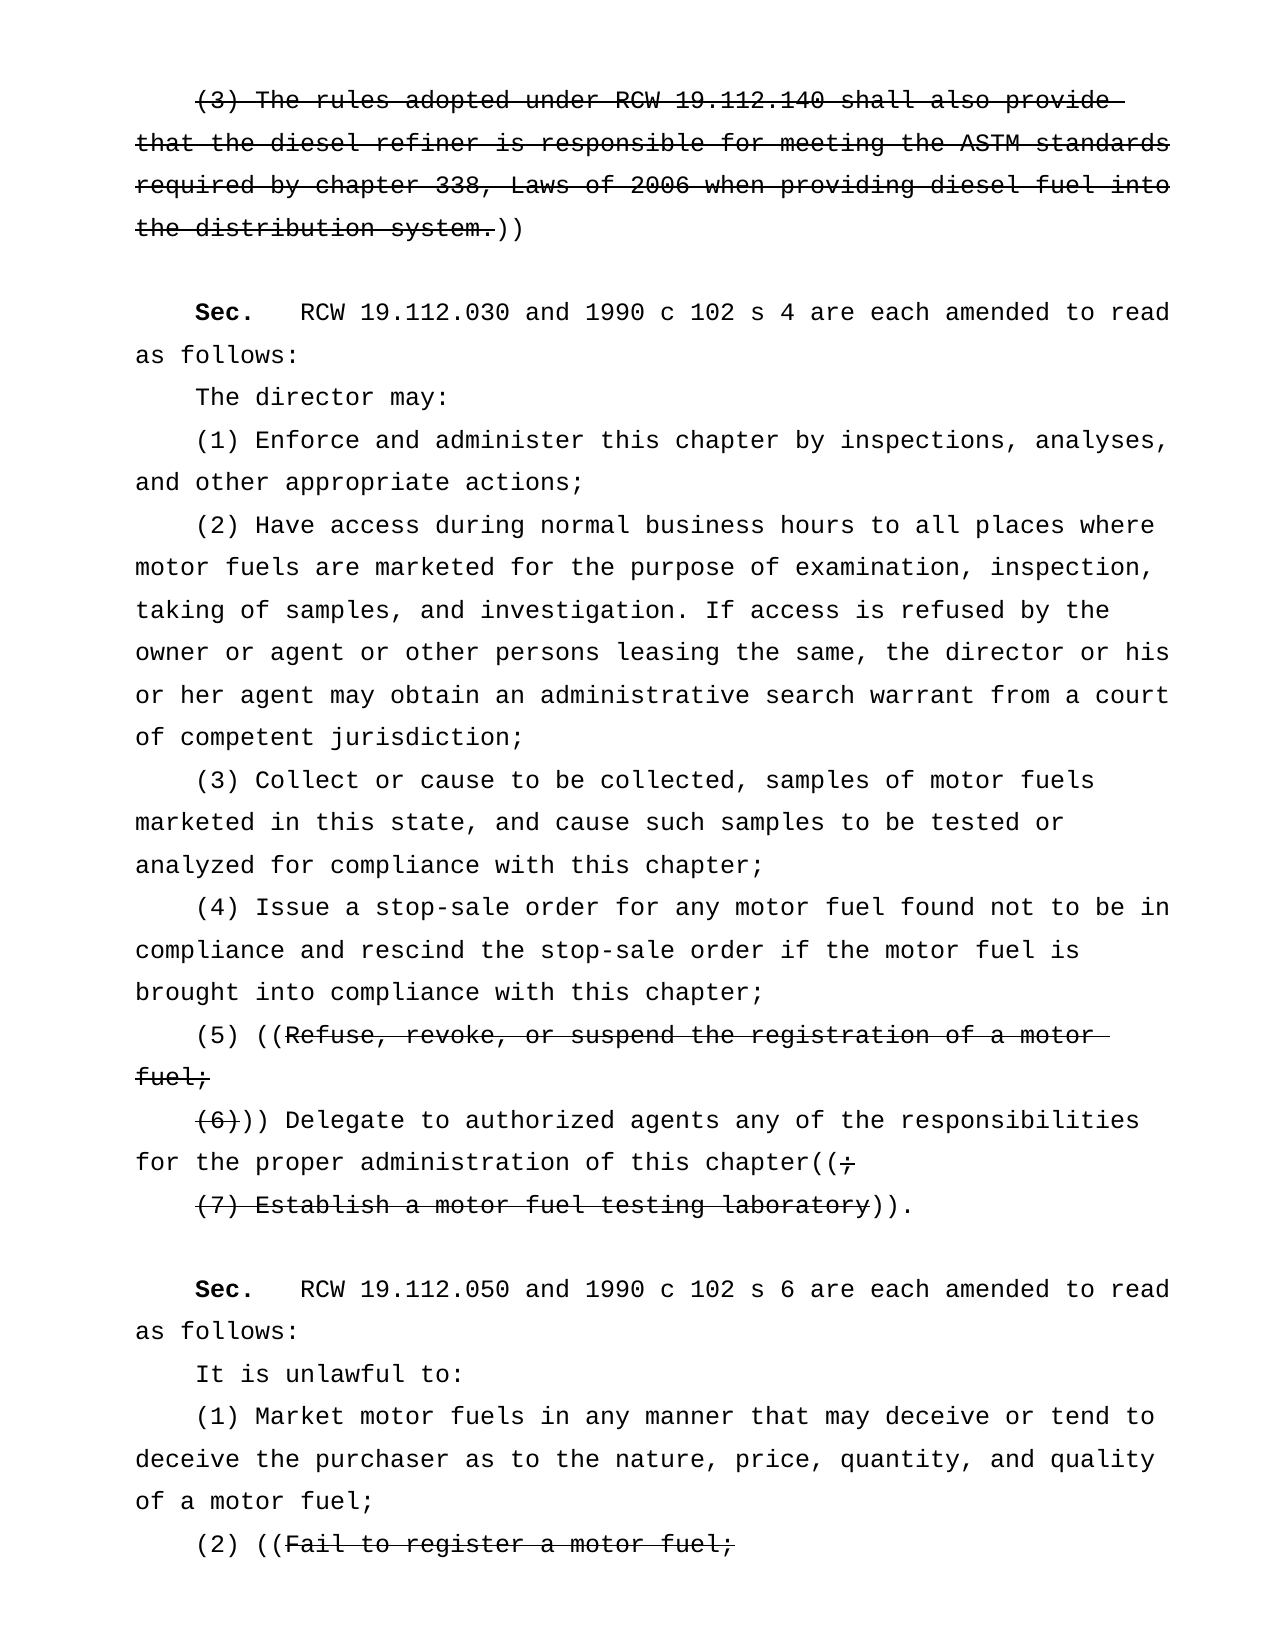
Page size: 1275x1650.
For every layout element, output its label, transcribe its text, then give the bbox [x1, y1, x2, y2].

text The director may: [135, 372, 1170, 414]
text (1) Market motor fuels in any manner that may deceive or tend to deceive the purchaser as to the nature, price, quantity, and quality of a motor fuel; [135, 1391, 1170, 1518]
text It is unlawful to: [135, 1348, 1170, 1391]
text (1) Enforce and administer this chapter by inspections, analyses, and other appropriate actions; [135, 414, 1170, 499]
text Sec. RCW 19.112.050 and 1990 c 102 s 6 are each amended to read as follows: [135, 1263, 1170, 1348]
text (2) ((Fail to register a motor fuel; [135, 1518, 1170, 1561]
text (2) Have access during normal business hours to all places where motor fuels are marketed for the purpose of examination, inspection, taking of samples, and investigation. If access is refused by the owner or agent or other persons leasing the same, the director or his or her agent may obtain an administrative search warrant from a court of competent jurisdiction; [135, 499, 1170, 754]
text (3) Collect or cause to be collected, samples of motor fuels marketed in this state, and cause such samples to be tested or analyzed for compliance with this chapter; [135, 754, 1170, 882]
text (4) Issue a stop-sale order for any motor fuel found not to be in compliance and rescind the stop-sale order if the motor fuel is brought into compliance with this chapter; [135, 882, 1170, 1009]
text (3) The rules adopted under RCW 19.112.140 shall also provide that the diesel refiner is responsible for meeting the ASTM standards required by chapter 338, Laws of 2006 when providing diesel fuel into the distribution system.)) [135, 146, 1170, 186]
text (5) ((Refuse, revoke, or suspend the registration of a motor fuel; [135, 1009, 1170, 1094]
text (3) The rules adopted under RCW 19.112.140 shall also provide that the diesel refiner is responsible for meeting the ASTM standards required by chapter 338, Laws of 2006 when providing diesel fuel into the distribution system.)) [135, 188, 1170, 245]
text (3) The rules adopted under RCW 19.112.140 shall also provide that the diesel refiner is responsible for meeting the ASTM standards required by chapter 338, Laws of 2006 when providing diesel fuel into the distribution system.)) [135, 75, 1170, 144]
text (7) Establish a motor fuel testing laboratory)). [135, 1179, 1170, 1222]
text (6))) Delegate to authorized agents any of the responsibilities for the proper administration of this chapter((; [135, 1094, 1170, 1179]
text Sec. RCW 19.112.030 and 1990 c 102 s 4 are each amended to read as follows: [135, 287, 1170, 372]
